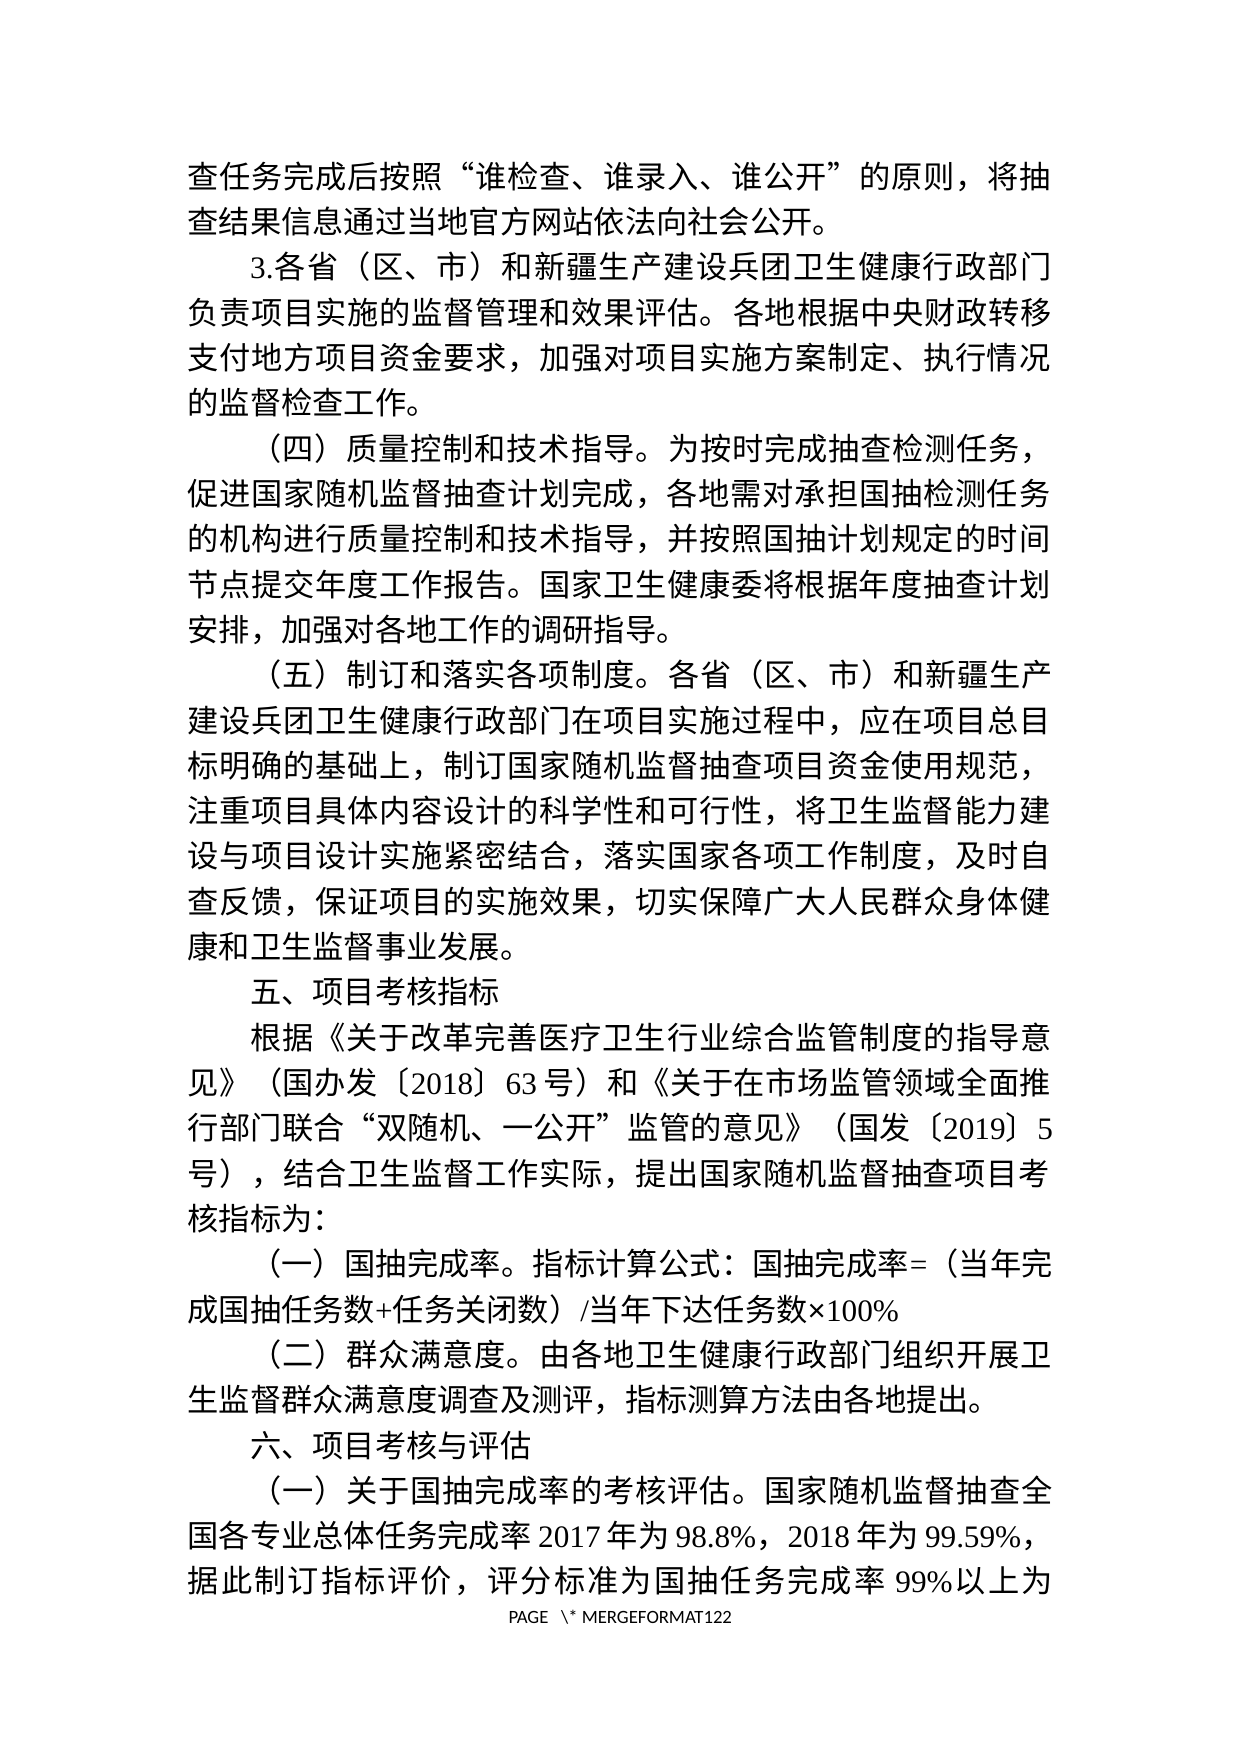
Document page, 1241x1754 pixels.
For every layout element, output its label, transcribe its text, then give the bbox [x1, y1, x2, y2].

text （五）制订和落实各项制度。各省（区、市）和新疆生产建设兵团卫生健康行政部门在项目实施过程中，应在项目总目标明确的基础上，制订国家随机监督抽查项目资金使用规范，注重项目具体内容设计的科学性和可行性，将卫生监督能力建设与项目设计实施紧密结合，落实国家各项工作制度，及时自查反馈，保证项目的实施效果，切实保障广大人民群众身体健康和卫生监督事业发展。 [187, 650, 1053, 968]
text （二）群众满意度。由各地卫生健康行政部门组织开展卫生监督群众满意度调查及测评，指标测算方法由各地提出。 [187, 1330, 1053, 1421]
text 根据《关于改革完善医疗卫生行业综合监管制度的指导意见》（国办发〔2018〕63号）和《关于在市场监管领域全面推行部门联合“双随机、一公开”监管的意见》（国发〔2019〕5号），结合卫生监督工作实际，提出国家随机监督抽查项目考核指标为： [187, 1013, 1053, 1239]
text 五、项目考核指标 [187, 968, 1053, 1013]
text （一）国抽完成率。指标计算公式：国抽完成率=（当年完成国抽任务数+任务关闭数）/当年下达任务数×100% [187, 1239, 1053, 1330]
text 六、项目考核与评估 [187, 1421, 1053, 1466]
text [187, 152, 1053, 243]
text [187, 1466, 1053, 1602]
text （四）质量控制和技术指导。为按时完成抽查检测任务，促进国家随机监督抽查计划完成，各地需对承担国抽检测任务的机构进行质量控制和技术指导，并按照国抽计划规定的时间节点提交年度工作报告。国家卫生健康委将根据年度抽查计划安排，加强对各地工作的调研指导。 [187, 424, 1053, 650]
text 3.各省（区、市）和新疆生产建设兵团卫生健康行政部门负责项目实施的监督管理和效果评估。各地根据中央财政转移支付地方项目资金要求，加强对项目实施方案制定、执行情况的监督检查工作。 [187, 243, 1053, 424]
